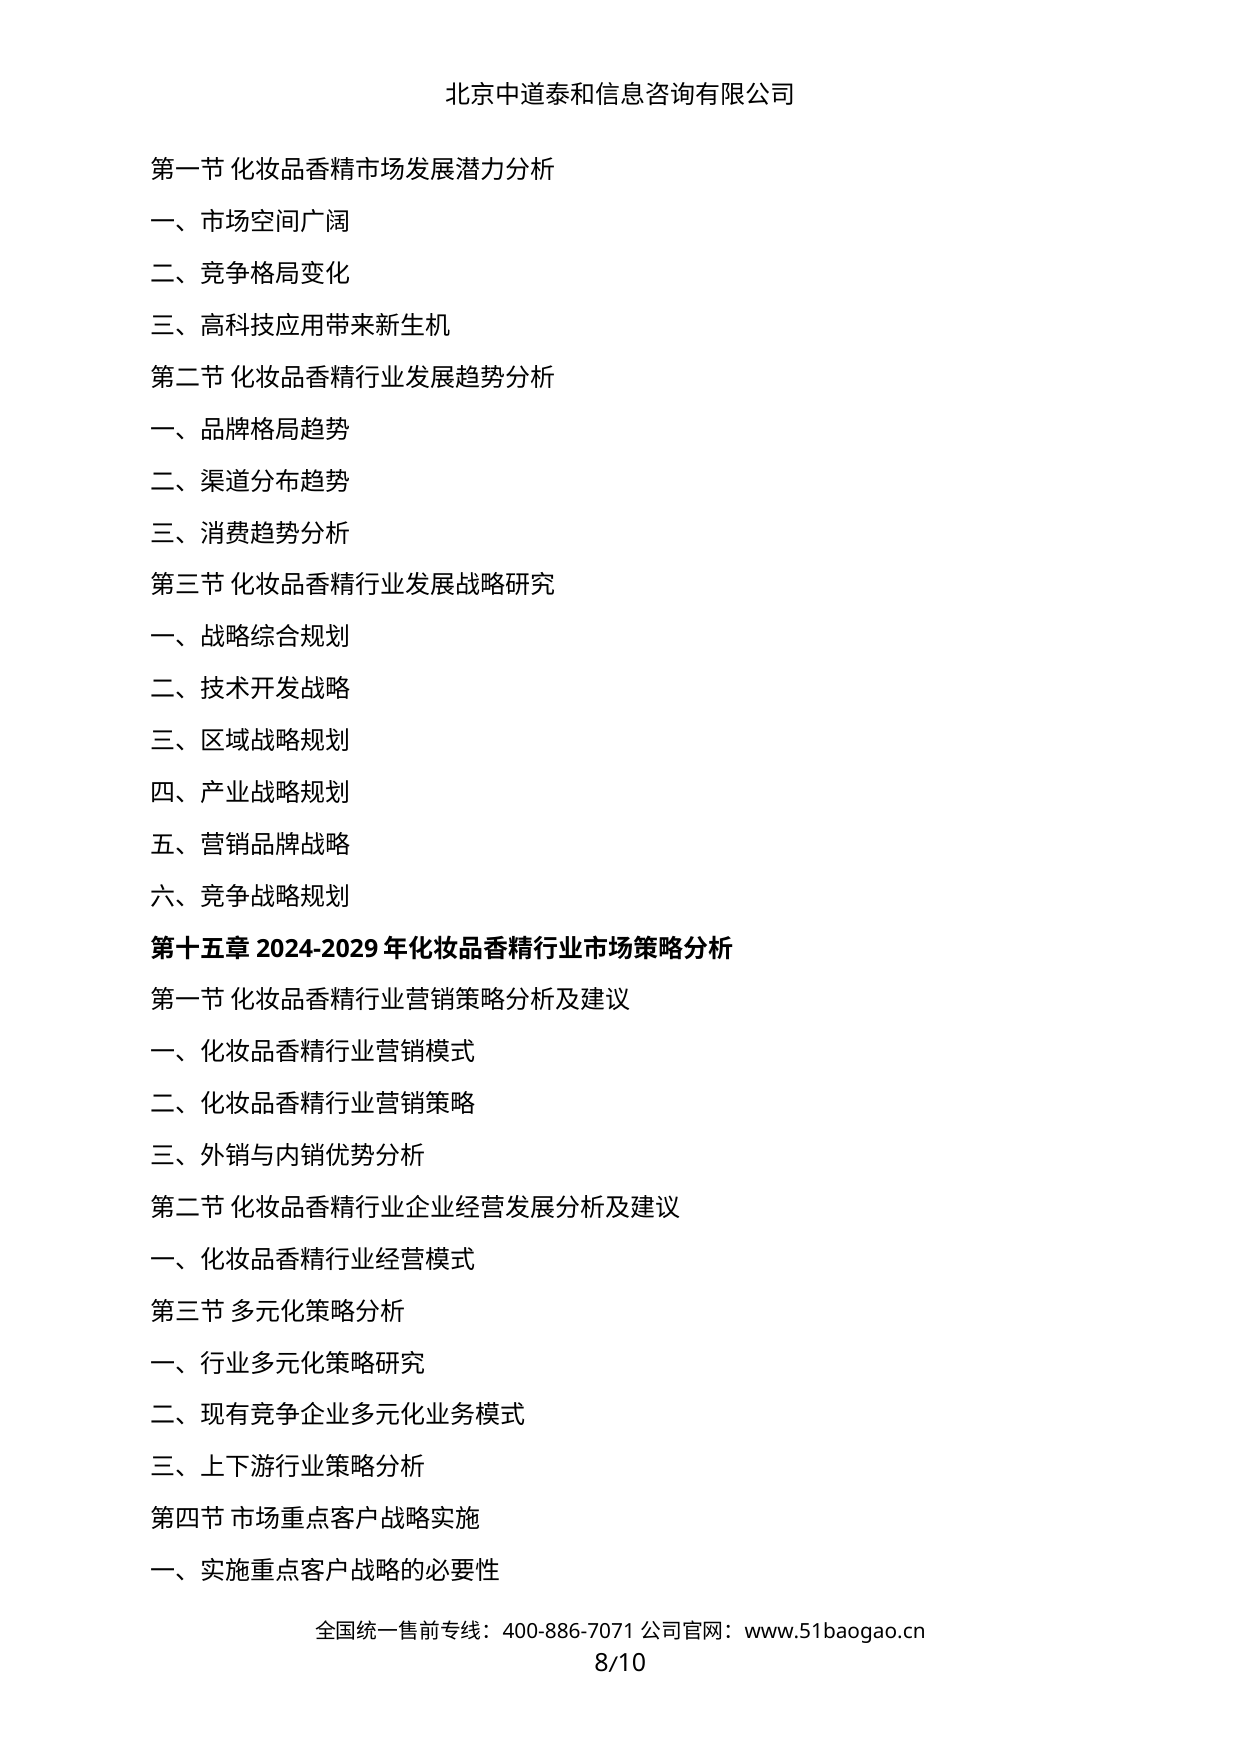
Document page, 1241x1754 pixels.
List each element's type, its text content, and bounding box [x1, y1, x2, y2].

text 三、高科技应用带来新生机 [150, 306, 1090, 342]
text 三、消费趋势分析 [150, 513, 1090, 549]
text 二、渠道分布趋势 [150, 461, 1090, 497]
text 第二节 化妆品香精行业发展趋势分析 [150, 357, 1090, 394]
text 二、化妆品香精行业营销策略 [150, 1084, 1090, 1120]
text 一、战略综合规划 [150, 617, 1090, 653]
text 一、行业多元化策略研究 [150, 1343, 1090, 1379]
text 二、技术开发战略 [150, 669, 1090, 705]
text 四、产业战略规划 [150, 772, 1090, 809]
text 三、上下游行业策略分析 [150, 1447, 1090, 1483]
text 三、外销与内销优势分析 [150, 1136, 1090, 1172]
text 第四节 市场重点客户战略实施 [150, 1499, 1090, 1535]
text 二、现有竞争企业多元化业务模式 [150, 1395, 1090, 1431]
text 一、化妆品香精行业营销模式 [150, 1032, 1090, 1068]
text 第三节 多元化策略分析 [150, 1291, 1090, 1327]
text 第三节 化妆品香精行业发展战略研究 [150, 565, 1090, 601]
text 一、化妆品香精行业经营模式 [150, 1239, 1090, 1276]
text 第十五章 2024-2029年化妆品香精行业市场策略分析 [150, 928, 1090, 964]
text 一、品牌格局趋势 [150, 409, 1090, 446]
text 一、实施重点客户战略的必要性 [150, 1551, 1090, 1587]
text 一、市场空间广阔 [150, 202, 1090, 238]
text 二、竞争格局变化 [150, 254, 1090, 290]
text 六、竞争战略规划 [150, 876, 1090, 912]
text 五、营销品牌战略 [150, 824, 1090, 861]
text 三、区域战略规划 [150, 721, 1090, 757]
text 第一节 化妆品香精行业营销策略分析及建议 [150, 980, 1090, 1016]
text 第一节 化妆品香精市场发展潜力分析 [150, 150, 1090, 186]
text 第二节 化妆品香精行业企业经营发展分析及建议 [150, 1187, 1090, 1224]
